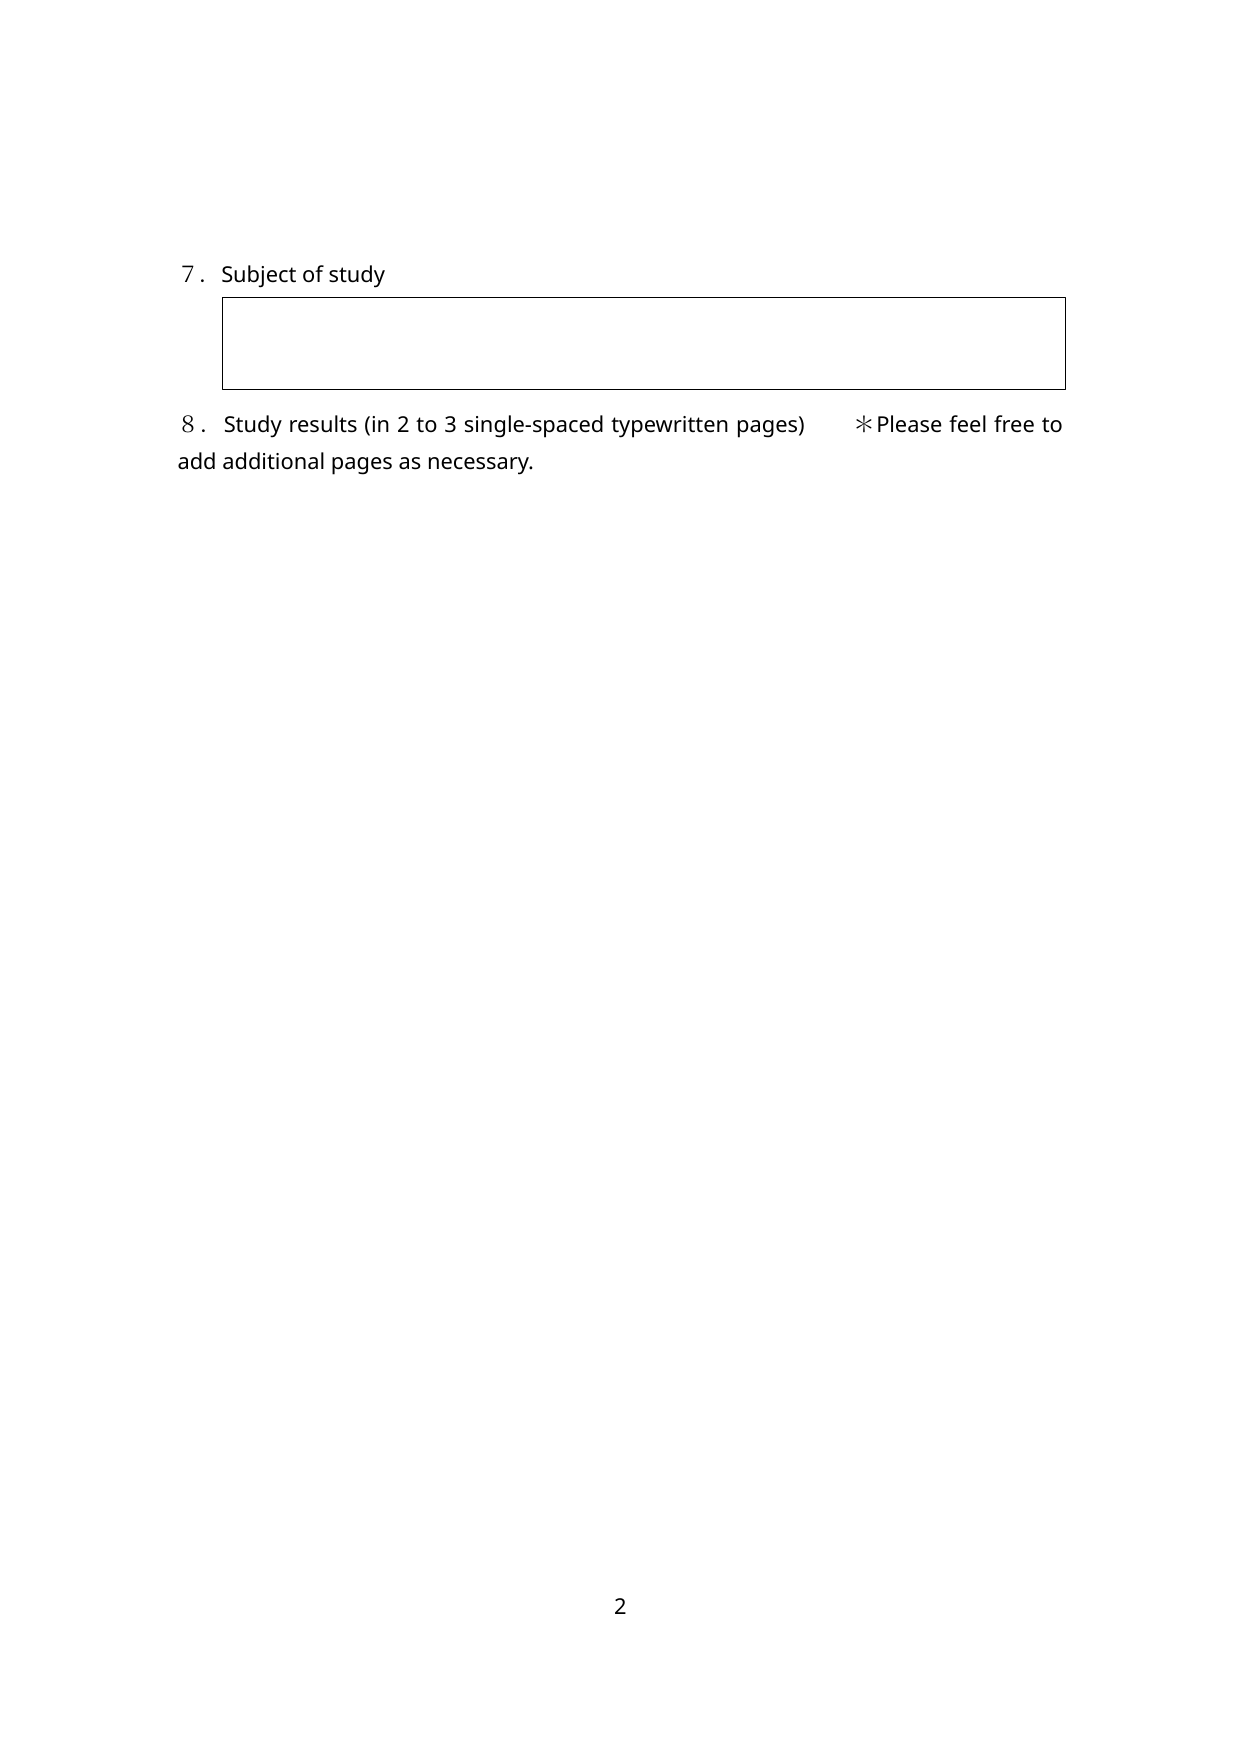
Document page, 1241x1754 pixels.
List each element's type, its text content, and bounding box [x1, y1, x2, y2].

text ８．Study results (in 2 to 3 single-spaced typewritten pages) ＊Please feel free to add additional pages as necessary. [177, 404, 1063, 479]
text ７．Subject of study [177, 254, 1063, 292]
